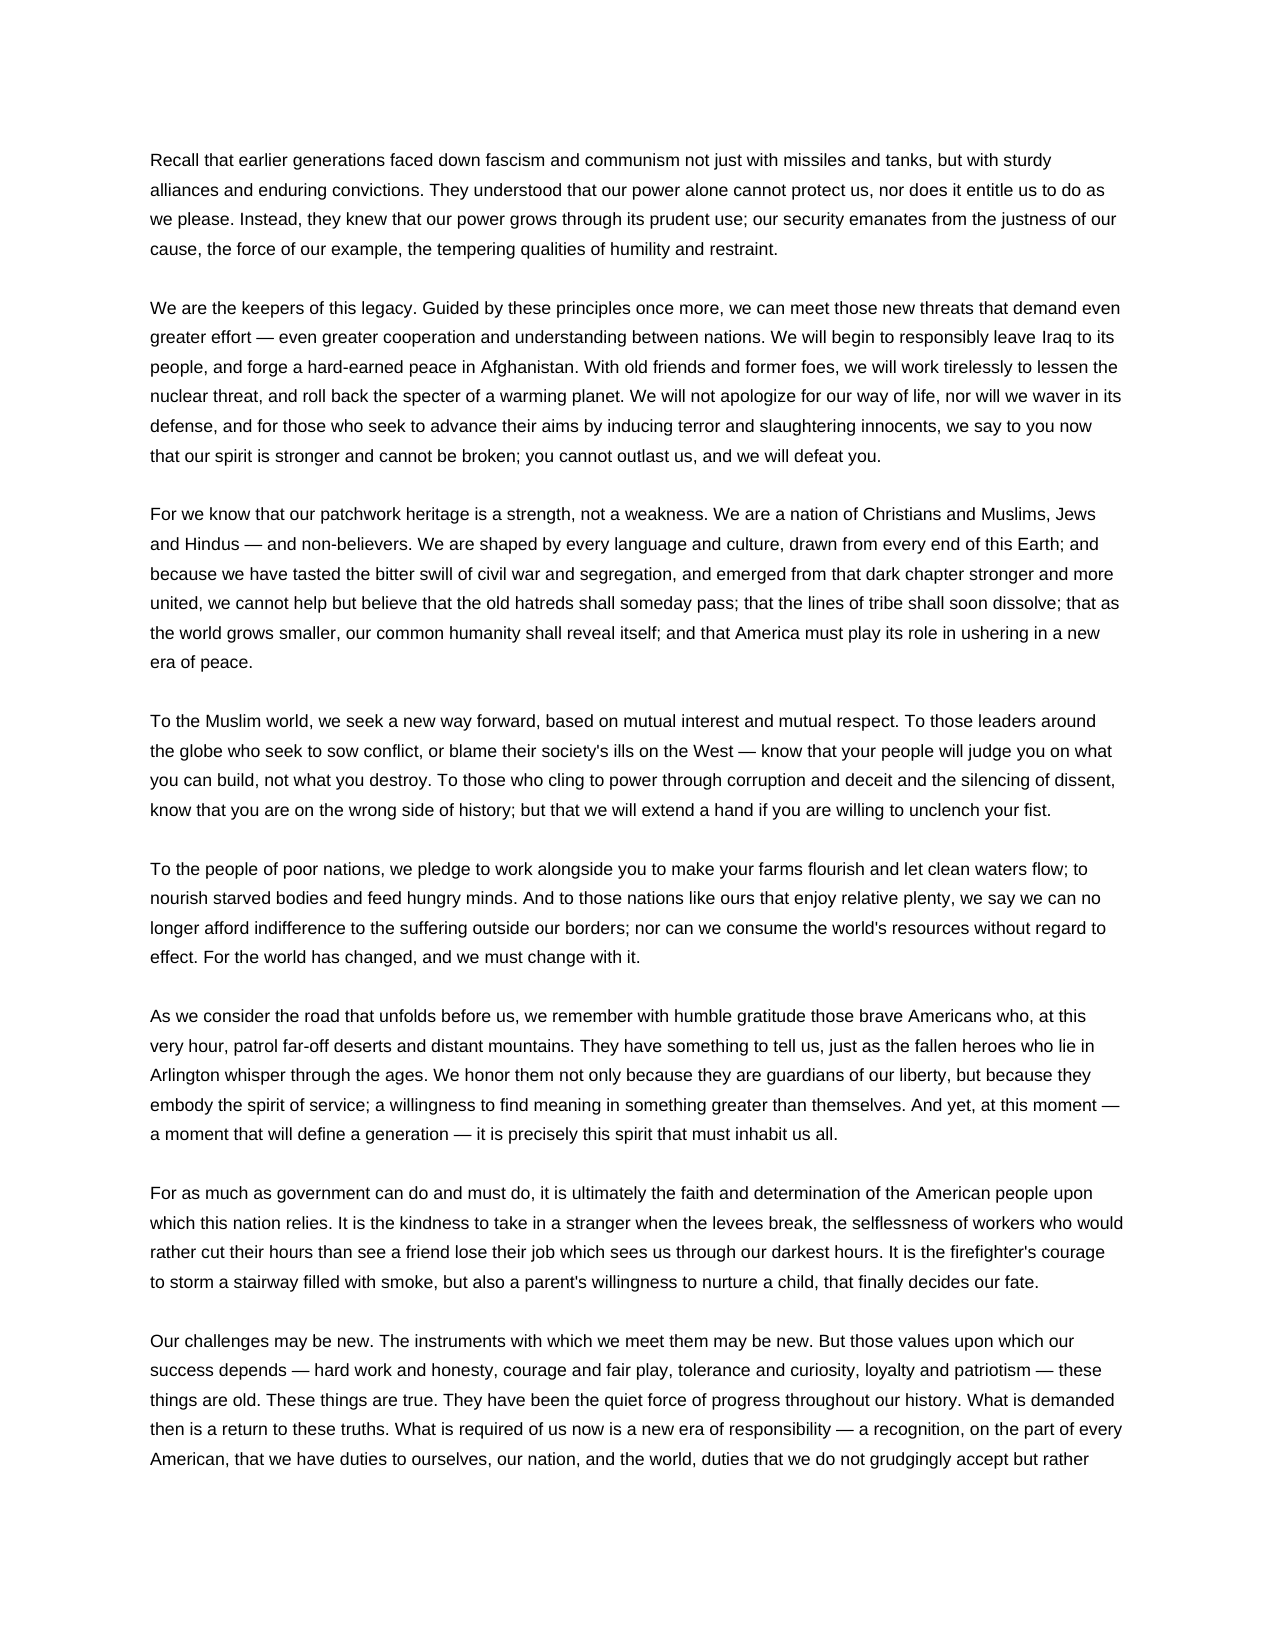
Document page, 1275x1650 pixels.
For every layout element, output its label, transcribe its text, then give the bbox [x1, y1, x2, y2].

text For as much as government can do and must do, it is ultimately the faith and determination of the American people upon which this nation relies. It is the kindness to take in a stranger when the levees break, the selflessness of workers who would rather cut their hours than see a friend lose their job which sees us through our darkest hours. It is the firefighter's courage to storm a stairway filled with smoke, but also a parent's willingness to nurture a child, that finally decides our fate. [150, 1183, 1125, 1292]
text To the people of poor nations, we pledge to work alongside you to make your farms flourish and let clean waters flow; to nourish starved bodies and feed hungry minds. And to those nations like ours that enjoy relative plenty, we say we can no longer afford indifference to the suffering outside our borders; nor can we consume the world's resources without regard to effect. For the world has changed, and we must change with it. [150, 858, 1125, 967]
text For we know that our patchwork heritage is a strength, not a weakness. We are a nation of Christians and Muslims, Jews and Hindus — and non-believers. We are shaped by every language and culture, drawn from every end of this Earth; and because we have tasted the bitter swill of civil war and segregation, and emerged from that dark chapter stronger and more united, we cannot help but believe that the old hatreds shall someday pass; that the lines of tribe shall soon dissolve; that as the world grows smaller, our common humanity shall reveal itself; and that America must play its role in ushering in a new era of peace. [150, 504, 1125, 672]
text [150, 1330, 1125, 1469]
text To the Muslim world, we seek a new way forward, based on mutual interest and mutual respect. To those leaders around the globe who seek to sow conflict, or blame their society's ills on the West — know that your people will judge you on what you can build, not what you destroy. To those who cling to power through corruption and deceit and the silencing of dissent, know that you are on the wrong side of history; but that we will extend a hand if you are willing to unclench your fist. [150, 711, 1125, 820]
text Recall that earlier generations faced down fascism and communism not just with missiles and tanks, but with sturdy alliances and enduring convictions. They understood that our power alone cannot protect us, nor does it entitle us to do as we please. Instead, they knew that our power grows through its prudent use; our security emanates from the justness of our cause, the force of our example, the tempering qualities of humility and restraint. [150, 150, 1125, 259]
text We are the keepers of this legacy. Guided by these principles once more, we can meet those new threats that demand even greater effort — even greater cooperation and understanding between nations. We will begin to responsibly leave Iraq to its people, and forge a hard-earned peace in Afghanistan. With old friends and former foes, we will work tirelessly to lessen the nuclear threat, and roll back the specter of a warming planet. We will not apologize for our way of life, nor will we waver in its defense, and for those who seek to advance their aims by inducing terror and slaughtering innocents, we say to you now that our spirit is stronger and cannot be broken; you cannot outlast us, and we will defeat you. [150, 297, 1125, 466]
text As we consider the road that unfolds before us, we remember with humble gratitude those brave Americans who, at this very hour, patrol far-off deserts and distant mountains. They have something to tell us, just as the fallen heroes who lie in Arlington whisper through the ages. We honor them not only because they are guardians of our liberty, but because they embody the spirit of service; a willingness to find meaning in something greater than themselves. And yet, at this moment — a moment that will define a generation — it is precisely this spirit that must inhabit us all. [150, 1006, 1125, 1144]
